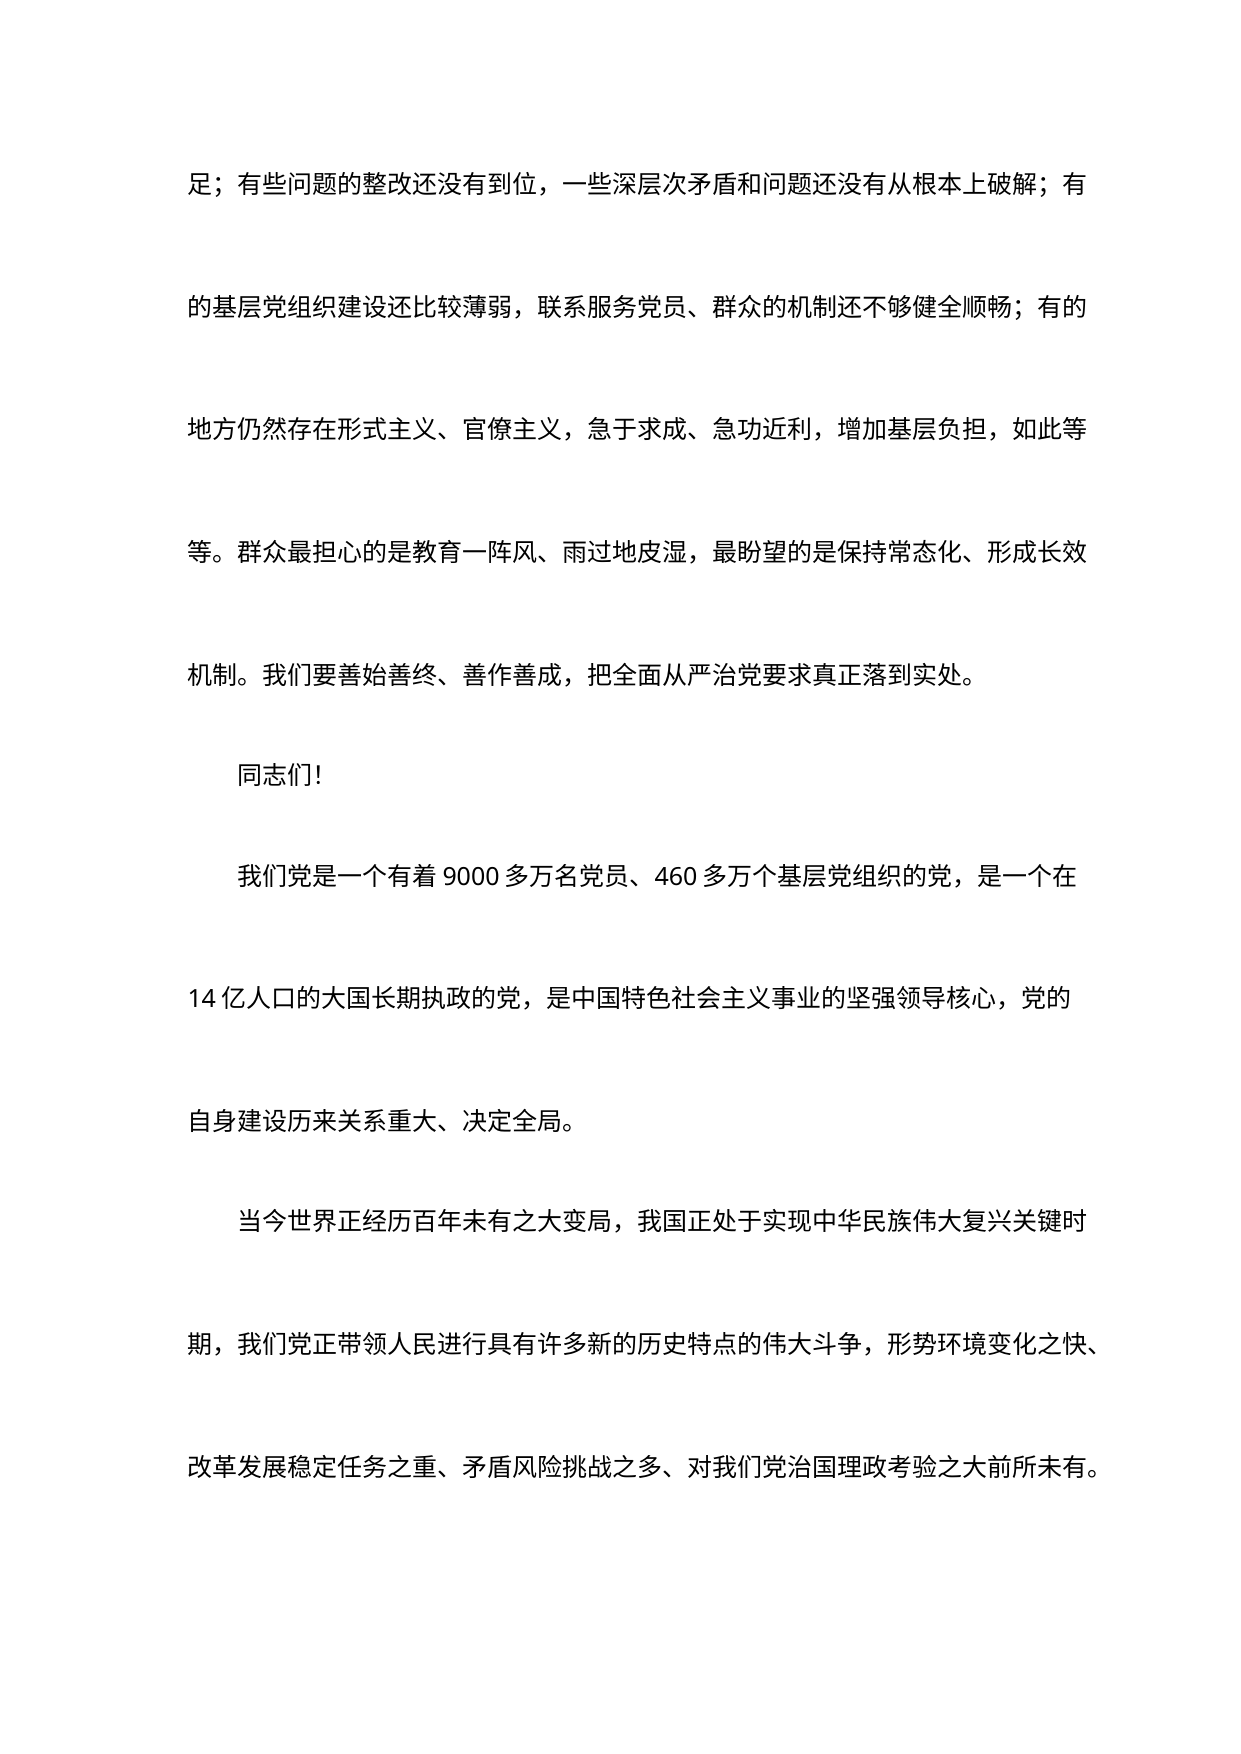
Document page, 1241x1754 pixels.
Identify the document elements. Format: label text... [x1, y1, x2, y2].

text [187, 1188, 1092, 1498]
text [187, 150, 1092, 706]
text 同志们！ [187, 742, 1092, 806]
text 我们党是一个有着9000多万名党员、460多万个基层党组织的党，是一个在14亿人口的大国长期执政的党，是中国特色社会主义事业的坚强领导核心，党的自身建设历来关系重大、决定全局。 [187, 842, 1092, 1152]
